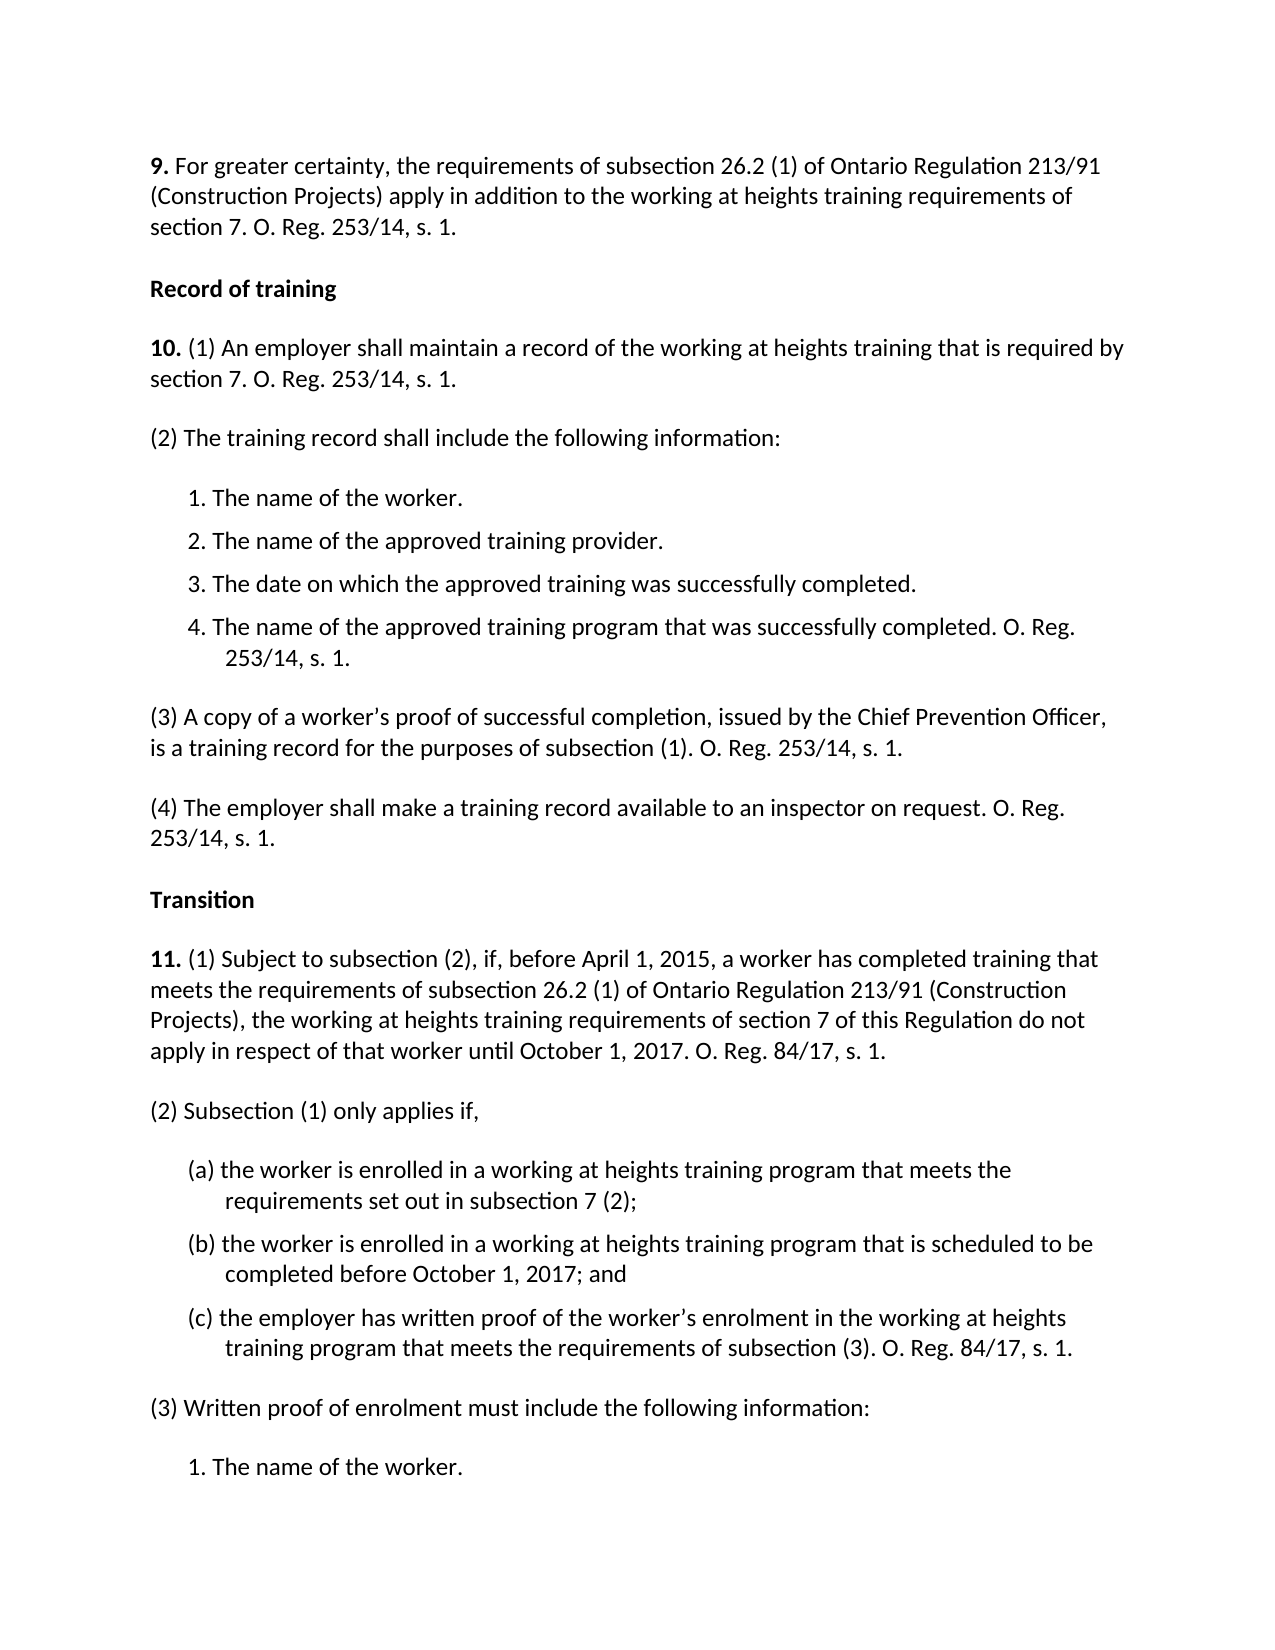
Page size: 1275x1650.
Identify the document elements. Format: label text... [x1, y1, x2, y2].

text (b) the worker is enrolled in a working at heights training program that is scheduled to be completed before October 1, 2017; and [187, 1228, 1125, 1289]
text (4) The employer shall make a training record available to an inspector on request. O. Reg. 253/14, s. 1. [150, 792, 1125, 853]
text (2) Subsection (1) only applies if, [150, 1095, 1125, 1125]
text 3. The date on which the approved training was successfully completed. [187, 568, 1125, 599]
text 1. The name of the worker. [187, 1452, 1125, 1482]
text 11. (1) Subject to subsection (2), if, before April 1, 2015, a worker has completed training that meets the requirements of subsection 26.2 (1) of Ontario Regulation 213/91 (Construction Projects), the working at heights training requirements of section 7 of this Regulation do not apply in respect of that worker until October 1, 2017. O. Reg. 84/17, s. 1. [150, 944, 1125, 1066]
text 10. (1) An employer shall maintain a record of the working at heights training that is required by section 7. O. Reg. 253/14, s. 1. [150, 332, 1125, 393]
text 9. For greater certainty, the requirements of subsection 26.2 (1) of Ontario Regulation 213/91 (Construction Projects) apply in addition to the working at heights training requirements of section 7. O. Reg. 253/14, s. 1. [150, 150, 1125, 242]
text (3) Written proof of enrolment must include the following information: [150, 1392, 1125, 1422]
text (3) A copy of a worker’s proof of successful completion, issued by the Chief Prevention Officer, is a training record for the purposes of subsection (1). O. Reg. 253/14, s. 1. [150, 702, 1125, 763]
text (c) the employer has written proof of the worker’s enrolment in the working at heights training program that meets the requirements of subsection (3). O. Reg. 84/17, s. 1. [187, 1302, 1125, 1363]
text 1. The name of the worker. [187, 482, 1125, 513]
text (2) The training record shall include the following information: [150, 423, 1125, 453]
text 4. The name of the approved training program that was successfully completed. O. Reg. 253/14, s. 1. [187, 611, 1125, 672]
text (a) the worker is enrolled in a working at heights training program that meets the requirements set out in subsection 7 (2); [187, 1154, 1125, 1216]
text Transition [150, 882, 1125, 914]
text Record of training [150, 271, 1125, 303]
text 2. The name of the approved training provider. [187, 525, 1125, 556]
